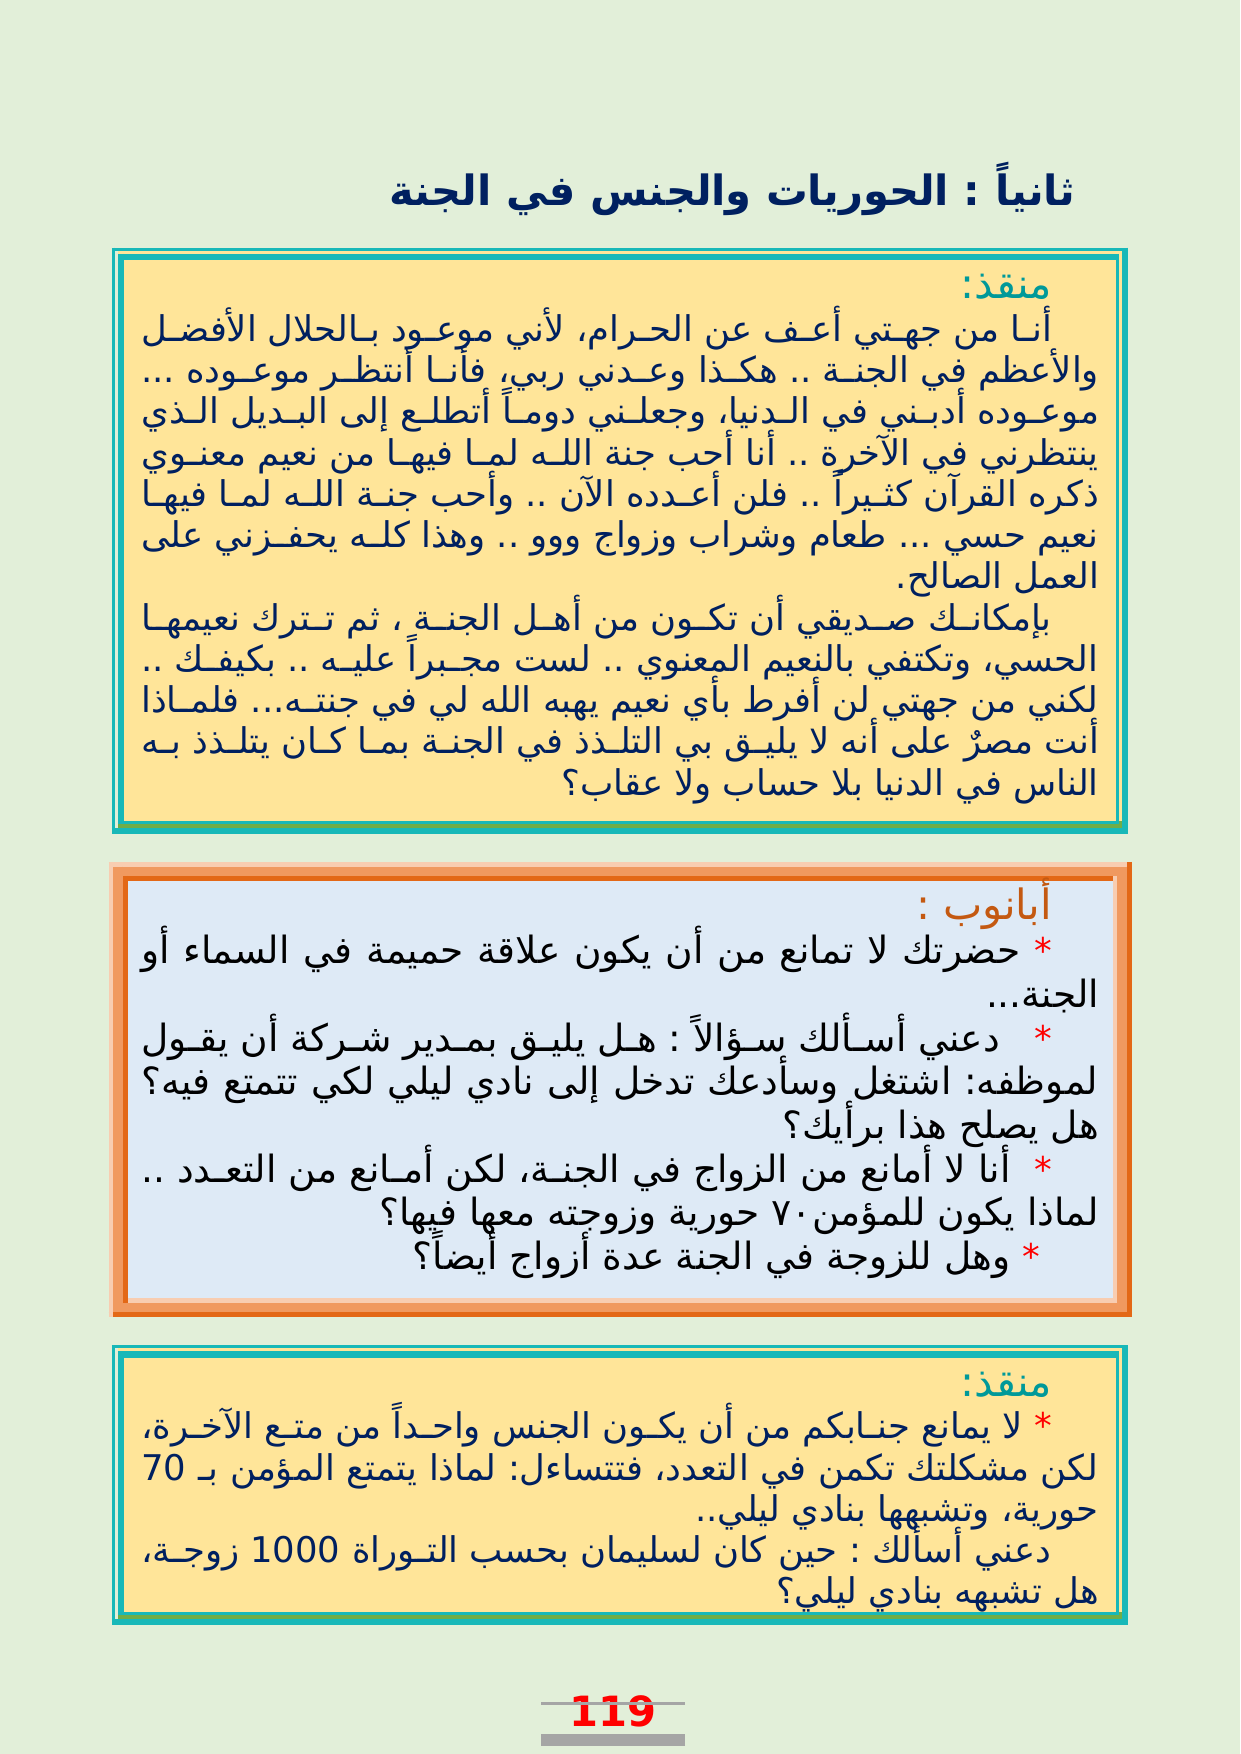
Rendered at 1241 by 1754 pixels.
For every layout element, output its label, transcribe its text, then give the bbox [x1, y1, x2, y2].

subtitle ثانياً : الحوريات والجنس في الجنة [118, 167, 1122, 216]
table_header منقذ: أنا من جهتي أعف عن الحرام، لأني موعود بالحلال الأفضل والأعظم في الجنة .. هكذا وعدني ربي، فأنا أنتظر موعوده ... موعوده أدبني في الدنيا، وجعلني دوماً أتطلع إلى البديل الذي ينتظرني في الآخرة .. أنا أحب جنة الله لما فيها من نعيم معنوي ذكره القرآن كثيراً .. فلن أعدده الآن .. وأحب جنة الله لما فيها نعيم حسي ... طعام وشراب وزواج ووو .. وهذا كله يحفزني على العمل الصالح. بإمكانك صديقي أن تكون من أهل الجنة ، ثم تترك نعيمها الحسي، وتكتفي بالنعيم المعنوي .. لست مجبراً عليه .. بكيفك .. لكني من جهتي لن أفرط بأي نعيم يهبه الله لي في جنته... فلماذا أنت مصرٌ على أنه لا يليق بي التلذذ في الجنة بما كان يتلذذ به الناس في الدنيا بلا حساب ولا عقاب؟ [118, 251, 1122, 821]
table_header أبانوب : * حضرتك لا تمانع من أن يكون علاقة حميمة في السماء أو الجنة... * دعني أسألك سؤالاً : هل يليق بمدير شركة أن يقول لموظفه: اشتغل وسأدعك تدخل إلى نادي ليلي لكي تتمتع فيه؟ هل يصلح هذا برأيك؟ * أنا لا أمانع من الزواج في الجنة، لكن أمانع من التعدد .. لماذا يكون للمؤمن٧٠ حورية وزوجته معها فيها؟ * وهل للزوجة في الجنة عدة أزواج أيضاً؟ [128, 881, 1113, 1298]
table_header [118, 1348, 1122, 1612]
